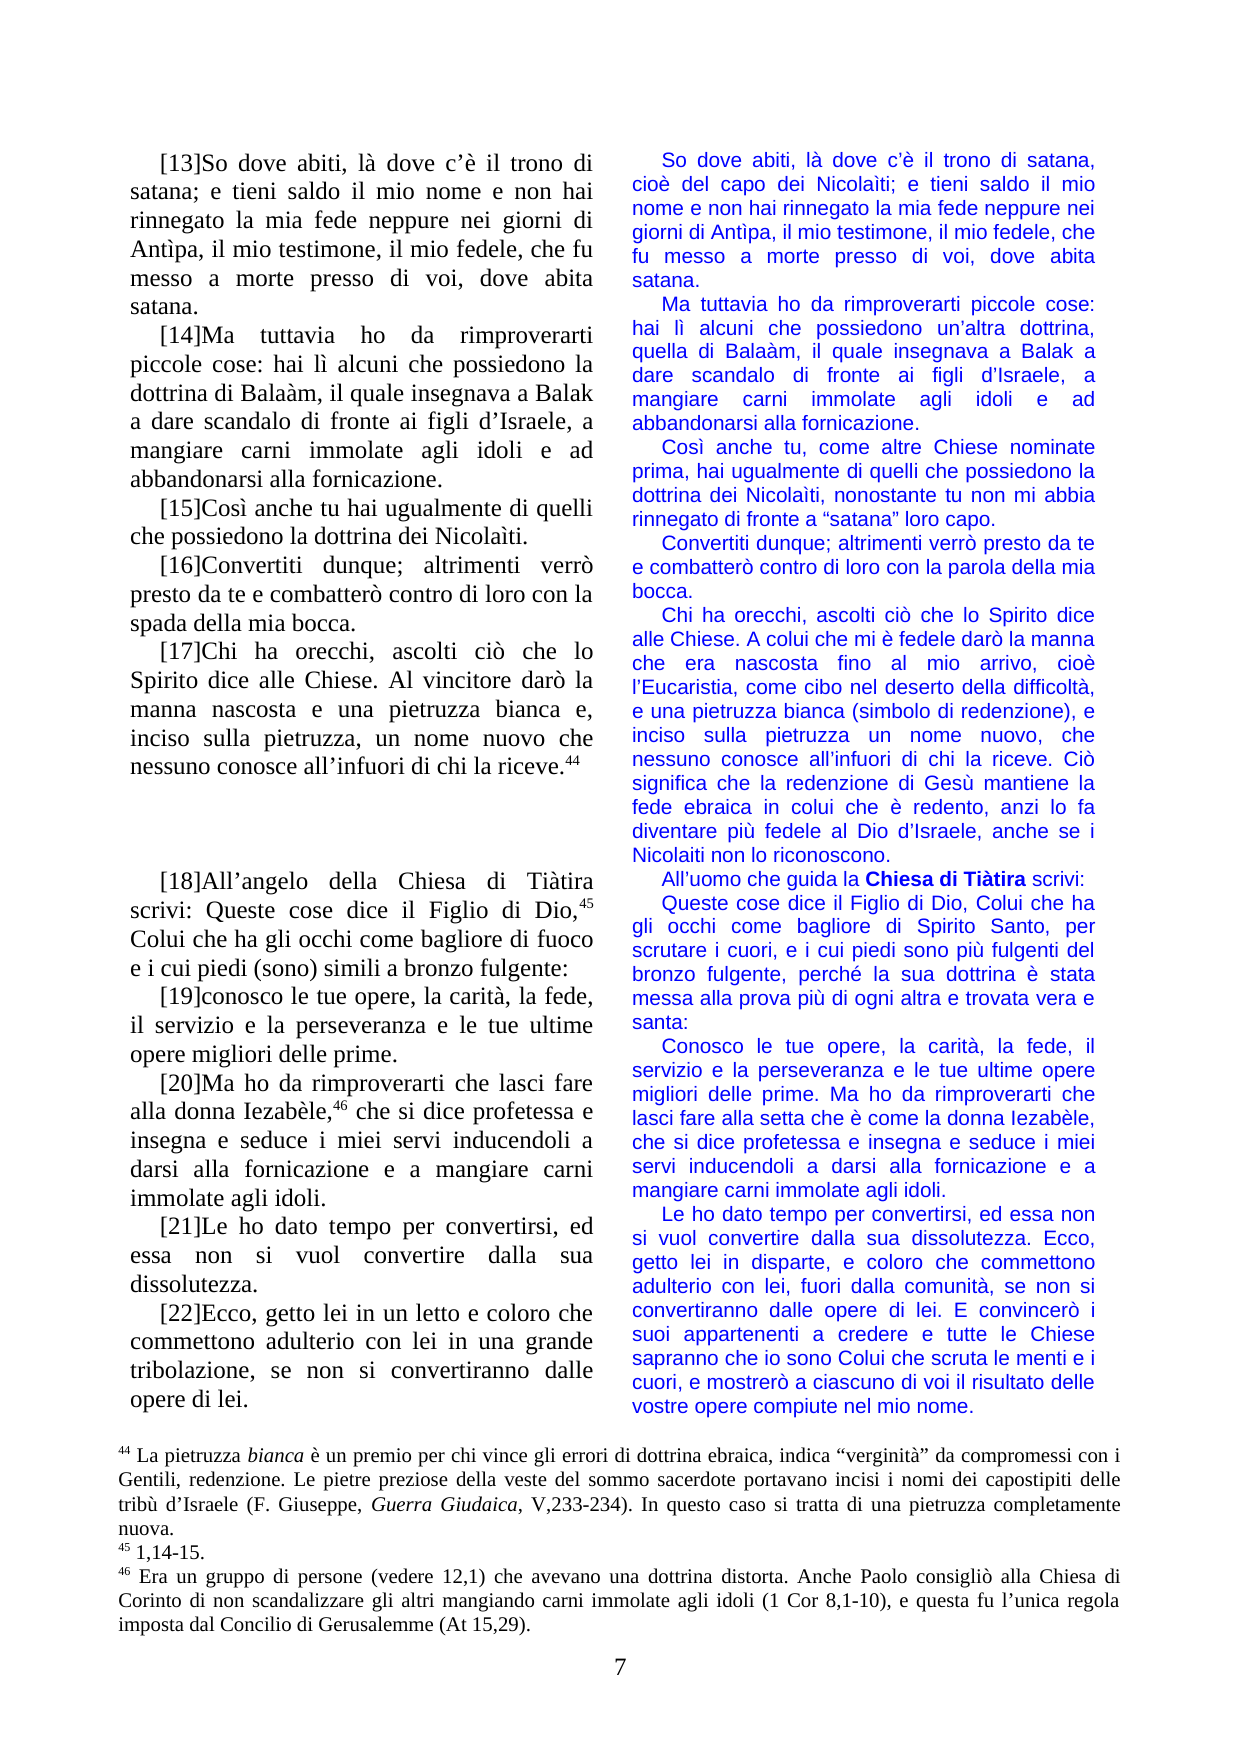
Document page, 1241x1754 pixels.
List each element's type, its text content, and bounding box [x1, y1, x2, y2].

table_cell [613, 866, 1115, 1417]
table_cell [12]All’angelo della Chiesa di Pèrgamo scrivi: Queste cose dice Colui che ha la spada a due tagli affilata: [13]So dove abiti, là dove c’è il trono di satana; e tieni saldo il mio nome e non hai rinnegato la mia fede neppure nei giorni di Antìpa, il mio testimone, il mio fedele, che fu messo a morte presso di voi, dove abita satana. [14]Ma tuttavia ho da rimproverarti piccole cose: hai lì alcuni che possiedono la dottrina di Balaàm, il quale insegnava a Balak a dare scandalo di fronte ai figli d’Israele, a mangiare carni immolate agli idoli e ad abbandonarsi alla fornicazione. [15]Così anche tu hai ugualmente di quelli che possiedono la dottrina dei Nicolaìti. [16]Convertiti dunque; altrimenti verrò presto da te e combatterò contro di loro con la spada della mia bocca. [17]Chi ha orecchi, ascolti ciò che lo Spirito dice alle Chiese. Al vincitore darò la manna nascosta e una pietruzza bianca e, inciso sulla pietruzza, un nome nuovo che nessuno conosce all’infuori di chi la riceve. [111, 148, 613, 866]
table_cell All’uomo che guida la Chiesa di Pèrgamo scrivi: Queste cose dice Colui che possiede la parola di Dio, come spada a due tagli affilata: So dove abiti, là dove c’è il trono di satana, cioè del capo dei Nicolaìti; e tieni saldo il mio nome e non hai rinnegato la mia fede neppure nei giorni di Antìpa, il mio testimone, il mio fedele, che fu messo a morte presso di voi, dove abita satana. Ma tuttavia ho da rimproverarti piccole cose: hai lì alcuni che possiedono un’altra dottrina, quella di Balaàm, il quale insegnava a Balak a dare scandalo di fronte ai figli d’Israele, a mangiare carni immolate agli idoli e ad abbandonarsi alla fornicazione. Così anche tu, come altre Chiese nominate prima, hai ugualmente di quelli che possiedono la dottrina dei Nicolaìti, nonostante tu non mi abbia rinnegato di fronte a “satana” loro capo. Convertiti dunque; altrimenti verrò presto da te e combatterò contro di loro con la parola della mia bocca. Chi ha orecchi, ascolti ciò che lo Spirito dice alle Chiese. A colui che mi è fedele darò la manna che era nascosta fino al mio arrivo, cioè l’Eucaristia, come cibo nel deserto della difficoltà, e una pietruzza bianca (simbolo di redenzione), e inciso sulla pietruzza un nome nuovo, che nessuno conosce all’infuori di chi la riceve. Ciò significa che la redenzione di Gesù mantiene la fede ebraica in colui che è redento, anzi lo fa diventare più fedele al Dio d’Israele, anche se i Nicolaiti non lo riconoscono. [613, 148, 1115, 866]
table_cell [111, 866, 613, 1417]
